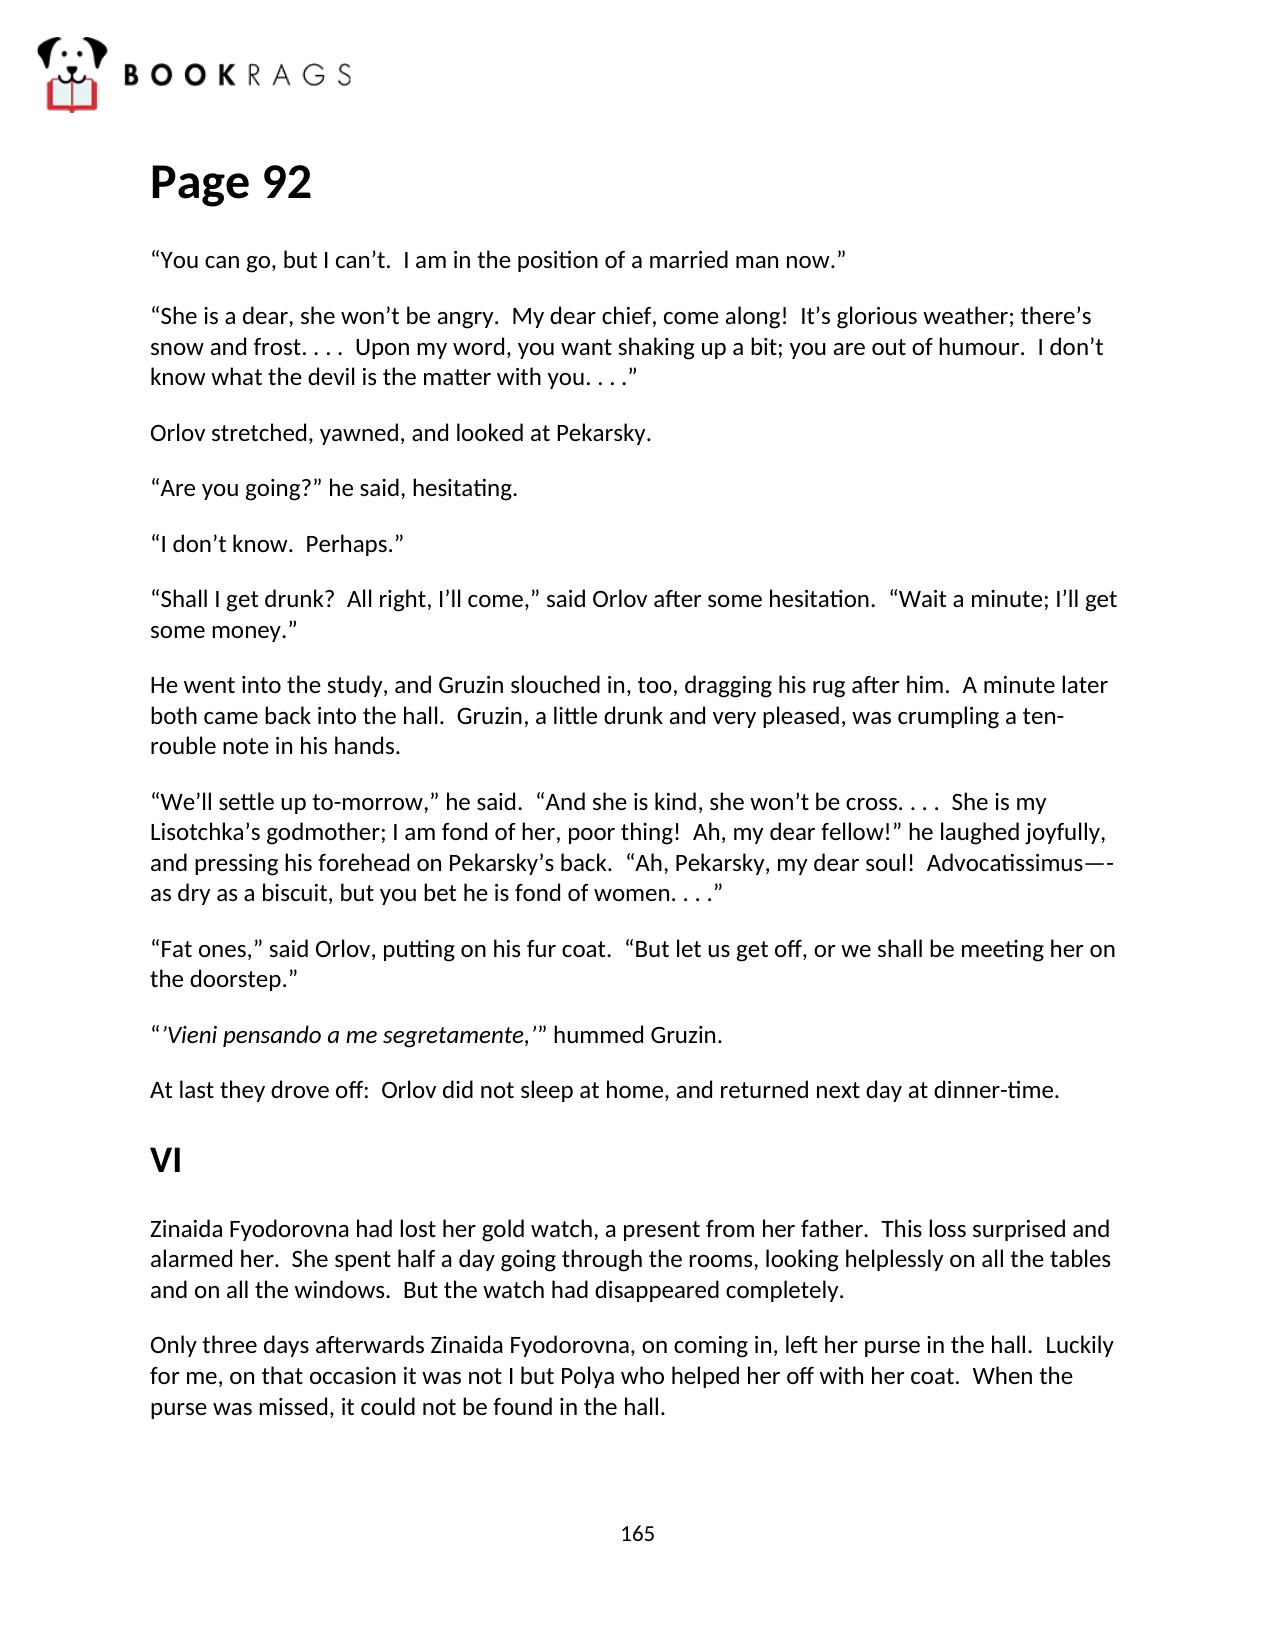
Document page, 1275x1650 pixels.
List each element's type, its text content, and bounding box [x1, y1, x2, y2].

text “I don’t know. Perhaps.” [150, 528, 1125, 558]
text “Fat ones,” said Orlov, putting on his fur coat. “But let us get off, or we shall be meeting her on the doorstep.” [150, 933, 1125, 994]
picture [37, 37, 351, 113]
text Page 92 [150, 150, 1125, 211]
text Orlov stretched, yawned, and looked at Pekarsky. [150, 417, 1125, 447]
text Zinaida Fyodorovna had lost her gold watch, a present from her father. This loss surprised and alarmed her. She spent half a day going through the rooms, looking helplessly on all the tables and on all the windows. But the watch had disappeared completely. [150, 1213, 1125, 1305]
text “You can go, but I can’t. I am in the position of a married man now.” [150, 244, 1125, 275]
text He went into the study, and Gruzin slouched in, too, dragging his rug after him. A minute later both came back into the hall. Gruzin, a little drunk and very pleased, was crumpling a ten-rouble note in his hands. [150, 669, 1125, 761]
text “She is a dear, she won’t be angry. My dear chief, come along! It’s glorious weather; there’s snow and frost. . . . Upon my word, you want shaking up a bit; you are out of humour. I don’t know what the devil is the matter with you. . . .” [150, 300, 1125, 392]
text “We’ll settle up to-morrow,” he said. “And she is kind, she won’t be cross. . . . She is my Lisotchka’s godmother; I am fond of her, poor thing! Ah, my dear fellow!” he laughed joyfully, and pressing his forehead on Pekarsky’s back. “Ah, Pekarsky, my dear soul! Advocatissimus—­as dry as a biscuit, but you bet he is fond of women. . . .” [150, 786, 1125, 908]
text Only three days afterwards Zinaida Fyodorovna, on coming in, left her purse in the hall. Luckily for me, on that occasion it was not I but Polya who helped her off with her coat. When the purse was missed, it could not be found in the hall. [150, 1330, 1125, 1421]
text “Shall I get drunk? All right, I’ll come,” said Orlov after some hesitation. “Wait a minute; I’ll get some money.” [150, 583, 1125, 644]
text “’Vieni pensando a me segretamente,’” hummed Gruzin. [150, 1019, 1125, 1049]
text At last they drove off: Orlov did not sleep at home, and returned next day at dinner-time. [150, 1074, 1125, 1105]
text “Are you going?” he said, hesitating. [150, 472, 1125, 503]
text VI [150, 1136, 1125, 1182]
